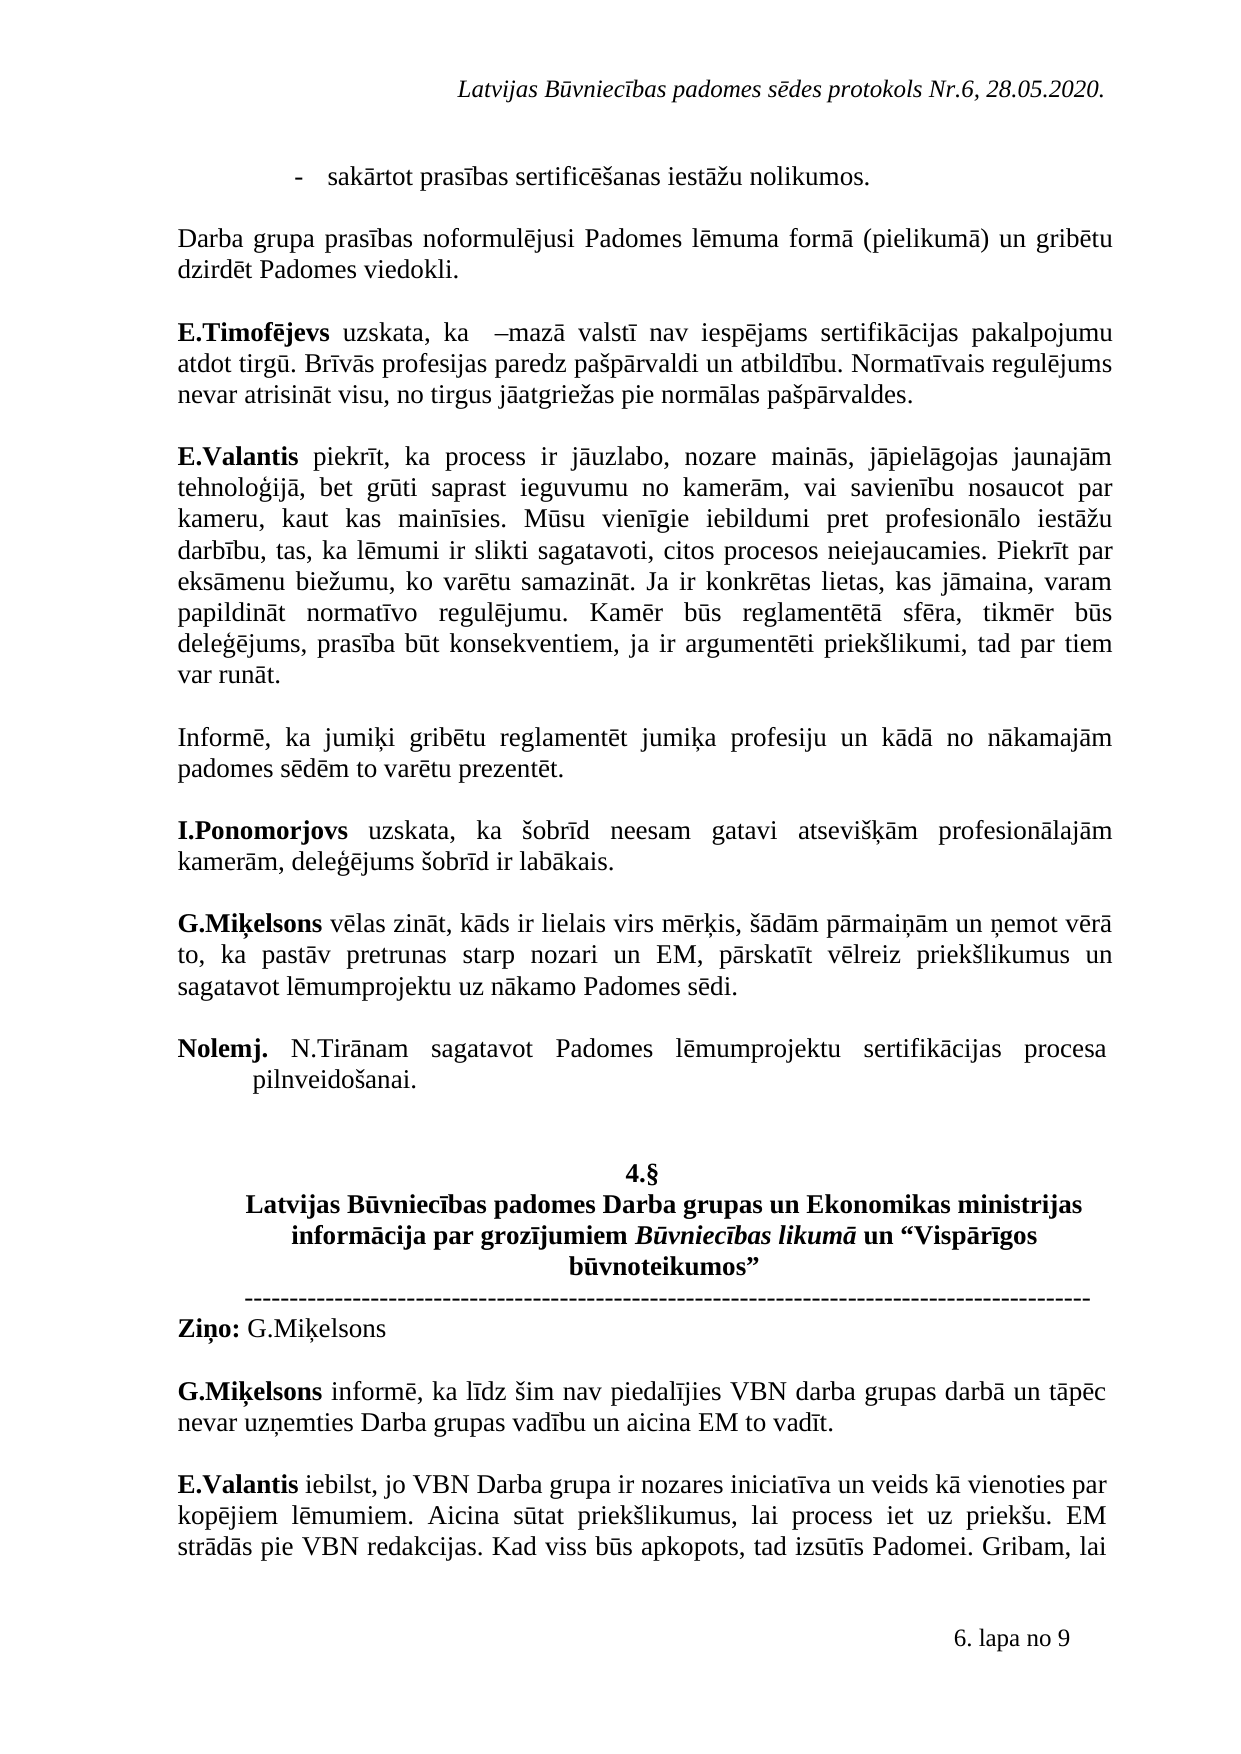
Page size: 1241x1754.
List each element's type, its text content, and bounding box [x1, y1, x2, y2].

list Latvijas Būvniecības padomes Darba grupas un Ekonomikas ministrijas informācija par grozījumiem Būvniecības likumā un “Vispārīgos būvnoteikumos” [215, 1188, 1113, 1281]
text E.Timofējevs uzskata, ka –mazā valstī nav iespējams sertifikācijas pakalpojumu atdot tirgū. Brīvās profesijas paredz pašpārvaldi un atbildību. Normatīvais regulējums nevar atrisināt visu, no tirgus jāatgriežas pie normālas pašpārvaldes. [177, 316, 1113, 409]
text G.Miķelsons informē, ka līdz šim nav piedalījies VBN darba grupas darbā un tāpēc nevar uzņemties Darba grupas vadību un aicina EM to vadīt. [177, 1375, 1107, 1437]
text E.Valantis piekrīt, ka process ir jāuzlabo, nozare mainās, jāpielāgojas jaunajām tehnoloģijā, bet grūti saprast ieguvumu no kamerām, vai savienību nosaucot par kameru, kaut kas mainīsies. Mūsu vienīgie iebildumi pret profesionālo iestāžu darbību, tas, ka lēmumi ir slikti sagatavoti, citos procesos neiejaucamies. Piekrīt par eksāmenu biežumu, ko varētu samazināt. Ja ir konkrētas lietas, kas jāmaina, varam papildināt normatīvo regulējumu. Kamēr būs reglamentētā sfēra, tikmēr būs deleģējums, prasība būt konsekventiem, ja ir argumentēti priekšlikumi, tad par tiem var runāt. [177, 440, 1113, 689]
text G.Miķelsons vēlas zināt, kāds ir lielais virs mērķis, šādām pārmaiņām un ņemot vērā to, ka pastāv pretrunas starp nozari un EM, pārskatīt vēlreiz priekšlikumus un sagatavot lēmumprojektu uz nākamo Padomes sēdi. [177, 907, 1113, 1001]
text Ziņo: G.Miķelsons [177, 1312, 1107, 1343]
text I.Ponomorjovs uzskata, ka šobrīd neesam gatavi atsevišķām profesionālajām kamerām, deleģējums šobrīd ir labākais. [177, 814, 1113, 876]
list ---------------------------------------------------------------------------------------------- [215, 1281, 1113, 1312]
text 4.§ [177, 1157, 1107, 1188]
list sakārtot prasības sertificēšanas iestāžu nolikumos. [294, 160, 1113, 191]
text Darba grupa prasības noformulējusi Padomes lēmuma formā (pielikumā) un gribētu dzirdēt Padomes viedokli. [177, 222, 1113, 284]
text Informē, ka jumiķi gribētu reglamentēt jumiķa profesiju un kādā no nākamajām padomes sēdēm to varētu prezentēt. [177, 721, 1113, 783]
text Nolemj. N.Tirānam sagatavot Padomes lēmumprojektu sertifikācijas procesa pilnveidošanai. [177, 1032, 1107, 1094]
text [177, 1468, 1107, 1562]
